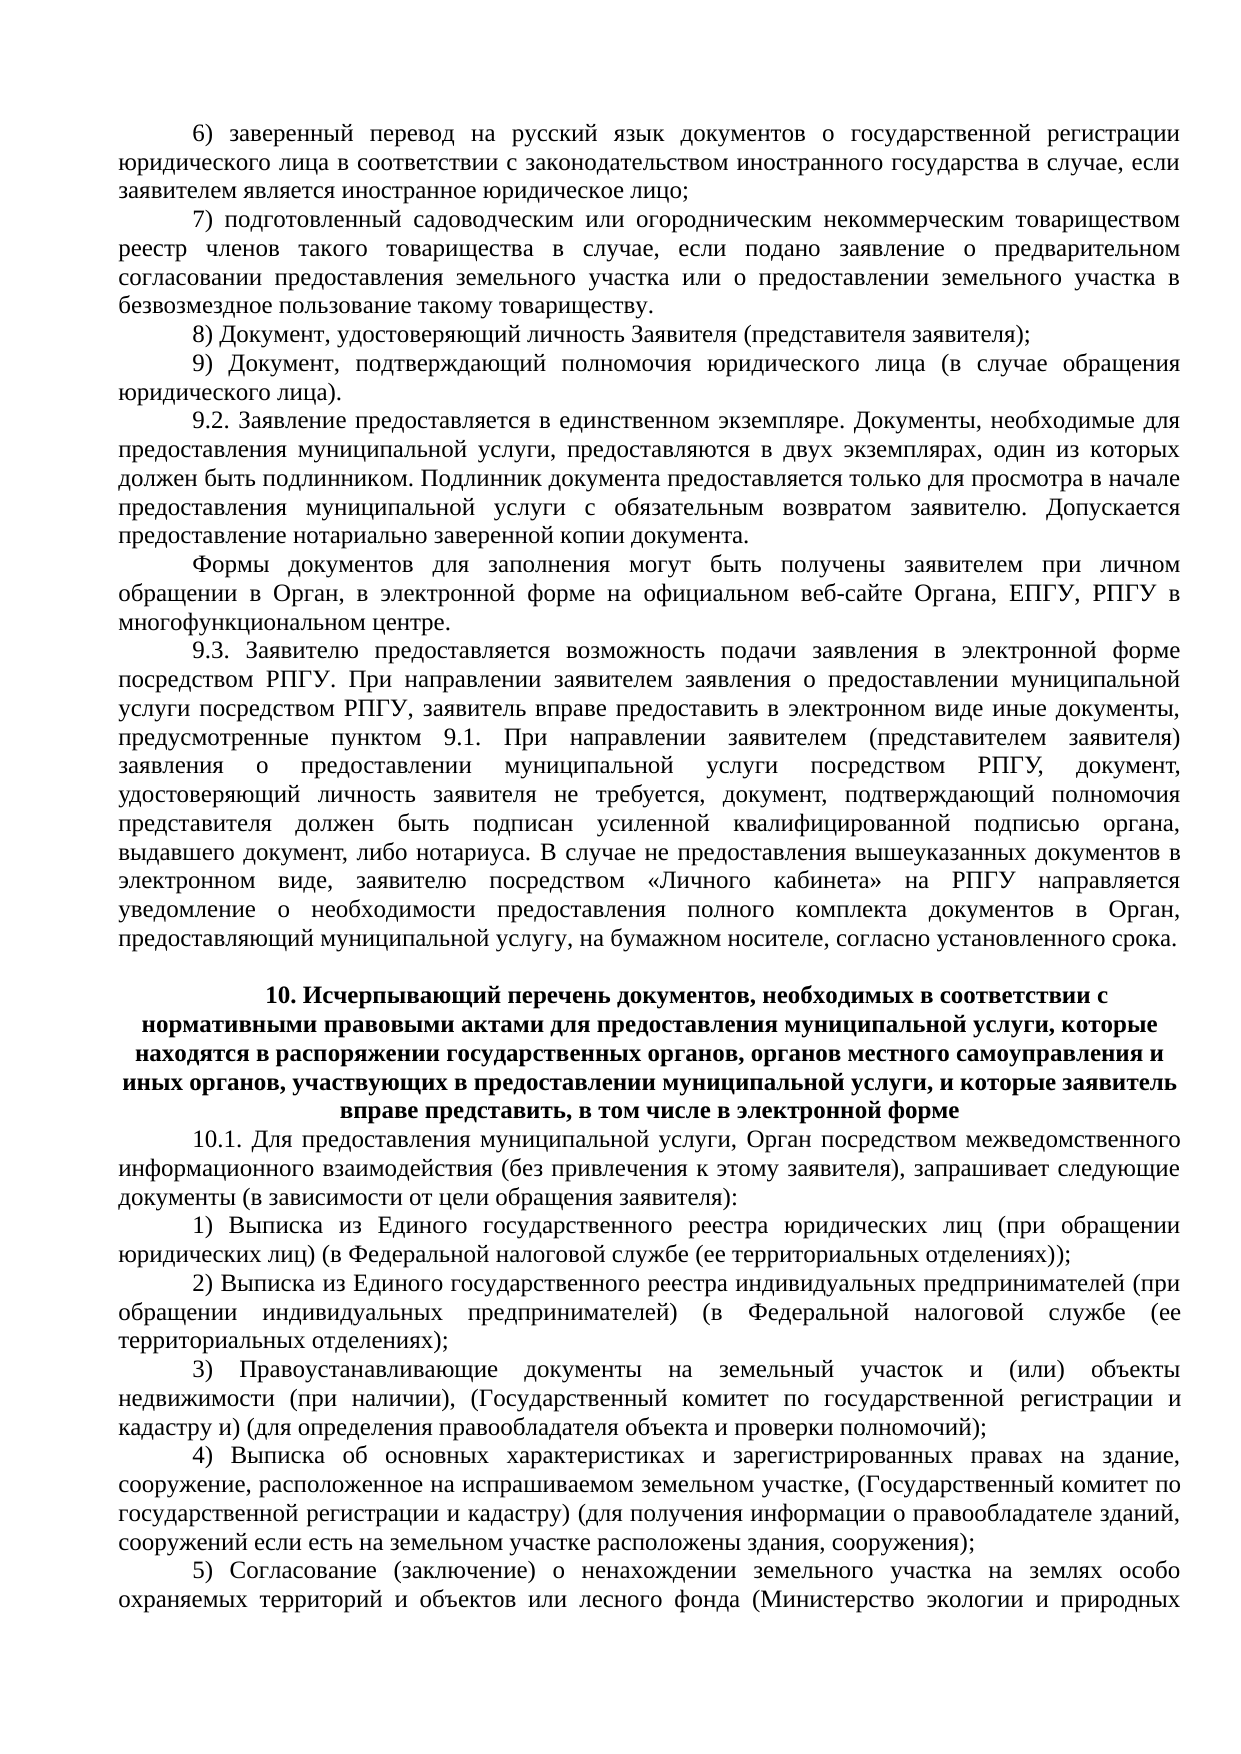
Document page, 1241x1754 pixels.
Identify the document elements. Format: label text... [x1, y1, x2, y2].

text 10. Исчерпывающий перечень документов, необходимых в соответствии с нормативными правовыми актами для предоставления муниципальной услуги, которые находятся в распоряжении государственных органов, органов местного самоуправления и иных органов, участвующих в предоставлении муниципальной услуги, и которые заявитель вправе представить, в том числе в электронной форме [118, 981, 1181, 1124]
text 9.2. Заявление предоставляется в единственном экземпляре. Документы, необходимые для предоставления муниципальной услуги, предоставляются в двух экземплярах, один из которых должен быть подлинником. Подлинник документа предоставляется только для просмотра в начале предоставления муниципальной услуги с обязательным возвратом заявителю. Допускается предоставление нотариально заверенной копии документа. [118, 406, 1181, 549]
text 9) Документ, подтверждающий полномочия юридического лица (в случае обращения юридического лица). [118, 348, 1181, 406]
text 9.3. Заявителю предоставляется возможность подачи заявления в электронной форме посредством РПГУ. При направлении заявителем заявления о предоставлении муниципальной услуги посредством РПГУ, заявитель вправе предоставить в электронном виде иные документы, предусмотренные пунктом 9.1. При направлении заявителем (представителем заявителя) заявления о предоставлении муниципальной услуги посредством РПГУ, документ, удостоверяющий личность заявителя не требуется, документ, подтверждающий полномочия представителя должен быть подписан усиленной квалифицированной подписью органа, выдавшего документ, либо нотариуса. В случае не предоставления вышеуказанных документов в электронном виде, заявителю посредством «Личного кабинета» на РПГУ направляется уведомление о необходимости предоставления полного комплекта документов в Орган, предоставляющий муниципальной услугу, на бумажном носителе, согласно установленного срока. [118, 636, 1181, 952]
text 1) Выписка из Единого государственного реестра юридических лиц (при обращении юридических лиц) (в Федеральной налоговой службе (ее территориальных отделениях)); [118, 1211, 1181, 1268]
text 2) Выписка из Единого государственного реестра индивидуальных предпринимателей (при обращении индивидуальных предпринимателей) (в Федеральной налоговой службе (ее территориальных отделениях); [118, 1268, 1181, 1354]
text 4) Выписка об основных характеристиках и зарегистрированных правах на здание, сооружение, расположенное на испрашиваемом земельном участке, (Государственный комитет по государственной регистрации и кадастру) (для получения информации о правообладателе зданий, сооружений если есть на земельном участке расположены здания, сооружения); [118, 1441, 1181, 1556]
text Формы документов для заполнения могут быть получены заявителем при личном обращении в Орган, в электронной форме на официальном веб-сайте Органа, ЕПГУ, РПГУ в многофункциональном центре. [118, 549, 1181, 636]
text 6) заверенный перевод на русский язык документов о государственной регистрации юридического лица в соответствии с законодательством иностранного государства в случае, если заявителем является иностранное юридическое лицо; [118, 118, 1181, 204]
text 10.1. Для предоставления муниципальной услуги, Орган посредством межведомственного информационного взаимодействия (без привлечения к этому заявителя), запрашивает следующие документы (в зависимости от цели обращения заявителя): [118, 1124, 1181, 1211]
text 8) Документ, удостоверяющий личность Заявителя (представителя заявителя); [118, 319, 1181, 348]
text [118, 1556, 1181, 1613]
text 3) Правоустанавливающие документы на земельный участок и (или) объекты недвижимости (при наличии), (Государственный комитет по государственной регистрации и кадастру и) (для определения правообладателя объекта и проверки полномочий); [118, 1354, 1181, 1441]
text 7) подготовленный садоводческим или огородническим некоммерческим товариществом реестр членов такого товарищества в случае, если подано заявление о предварительном согласовании предоставления земельного участка или о предоставлении земельного участка в безвозмездное пользование такому товариществу. [118, 204, 1181, 319]
